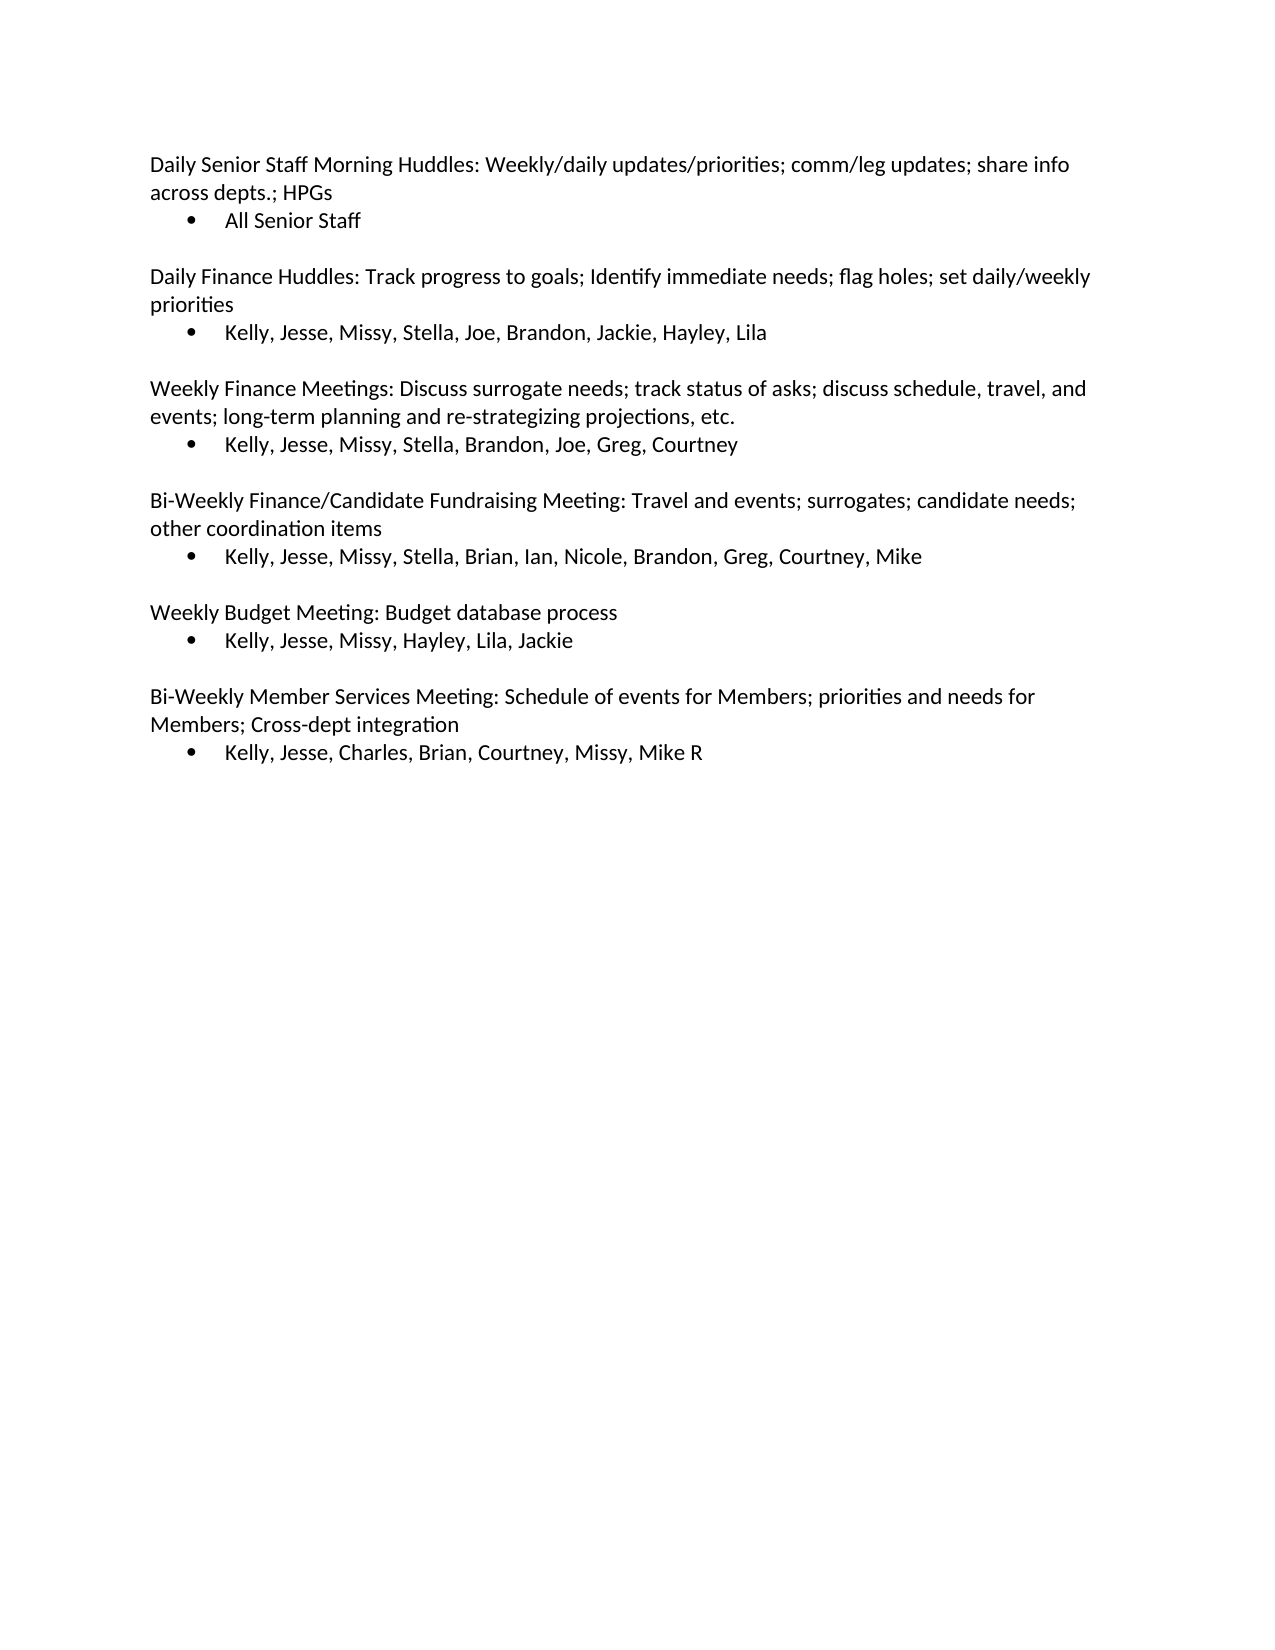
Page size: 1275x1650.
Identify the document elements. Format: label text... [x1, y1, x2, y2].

list All Senior Staff [187, 206, 1125, 234]
text Weekly Budget Meeting: Budget database process [150, 598, 1125, 626]
list Kelly, Jesse, Missy, Stella, Brian, Ian, Nicole, Brandon, Greg, Courtney, Mike [187, 542, 1125, 570]
text Daily Finance Huddles: Track progress to goals; Identify immediate needs; flag holes; set daily/weekly priorities [150, 262, 1125, 318]
list Kelly, Jesse, Missy, Stella, Brandon, Joe, Greg, Courtney [187, 430, 1125, 458]
text Bi-Weekly Member Services Meeting: Schedule of events for Members; priorities and needs for Members; Cross-dept integration [150, 682, 1125, 738]
text Daily Senior Staff Morning Huddles: Weekly/daily updates/priorities; comm/leg updates; share info across depts.; HPGs [150, 150, 1125, 206]
list Kelly, Jesse, Missy, Hayley, Lila, Jackie [187, 626, 1125, 654]
text Weekly Finance Meetings: Discuss surrogate needs; track status of asks; discuss schedule, travel, and events; long-term planning and re-strategizing projections, etc. [150, 374, 1125, 430]
text Bi-Weekly Finance/Candidate Fundraising Meeting: Travel and events; surrogates; candidate needs; other coordination items [150, 486, 1125, 542]
list Kelly, Jesse, Charles, Brian, Courtney, Missy, Mike R [187, 738, 1125, 766]
list Kelly, Jesse, Missy, Stella, Joe, Brandon, Jackie, Hayley, Lila [187, 318, 1125, 346]
